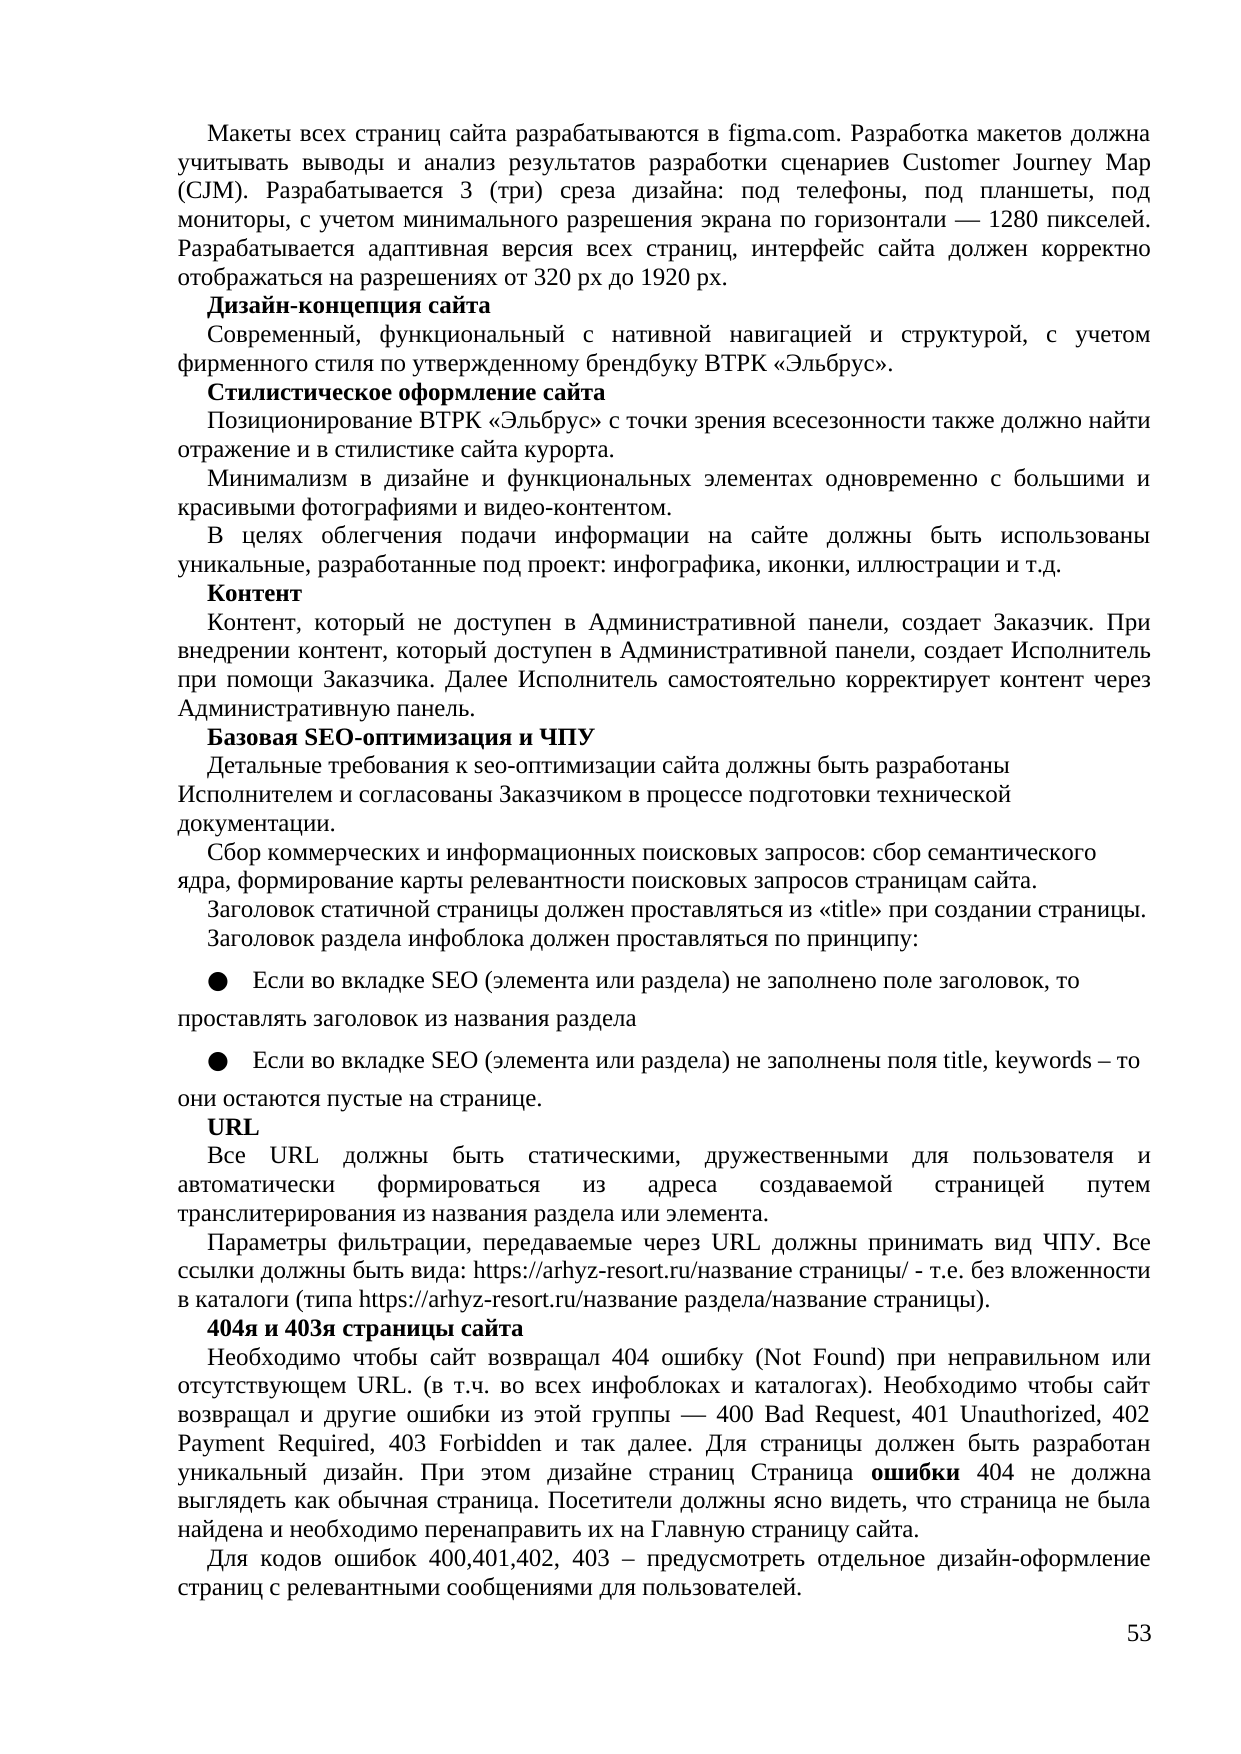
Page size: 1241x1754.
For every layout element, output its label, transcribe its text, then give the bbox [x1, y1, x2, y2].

text Стилистическое оформление сайта [177, 377, 1152, 406]
text Макеты всех страниц сайта разрабатываются в figma.com. Разработка макетов должна учитывать выводы и анализ результатов разработки сценариев Customer Journey Map (CJM). Разрабатывается 3 (три) среза дизайна: под телефоны, под планшеты, под мониторы, с учетом минимального разрешения экрана по горизонтали — 1280 пикселей. Разрабатывается адаптивная версия всех страниц, интерфейс сайта должен корректно отображаться на разрешениях от 320 px до 1920 px. [177, 118, 1152, 291]
text Все URL должны быть статическими, дружественными для пользователя и автоматически формироваться из адреса создаваемой страницей путем транслитерирования из названия раздела или элемента. [177, 1141, 1152, 1227]
text URL [177, 1112, 1152, 1141]
text Детальные требования к seo-оптимизации сайта должны быть разработаны Исполнителем и согласованы Заказчиком в процессе подготовки технической документации. [177, 751, 1152, 837]
text Современный, функциональный с нативной навигацией и структурой, с учетом фирменного стиля по утвержденному брендбуку ВТРК «Эльбрус». [177, 319, 1152, 377]
text Контент, который не доступен в Административной панели, создает Заказчик. При внедрении контент, который доступен в Административной панели, создает Исполнитель при помощи Заказчика. Далее Исполнитель самостоятельно корректирует контент через Административную панель. [177, 607, 1152, 722]
list Если во вкладке SEO (элемента или раздела) не заполнены поля title, keywords – то они остаются пустые на странице. [177, 1032, 1152, 1112]
text 404я и 403я страницы сайта [177, 1313, 1152, 1342]
text В целях облегчения подачи информации на сайте должны быть использованы уникальные, разработанные под проект: инфографика, иконки, иллюстрации и т.д. [177, 521, 1152, 578]
list Если во вкладке SEO (элемента или раздела) не заполнено поле заголовок, то проставлять заголовок из названия раздела [177, 952, 1152, 1032]
text Базовая SEO-оптимизация и ЧПУ [177, 722, 1152, 751]
text Для кодов ошибок 400,401,402, 403 – предусмотреть отдельное дизайн-оформление страниц с релевантными сообщениями для пользователей. [177, 1543, 1152, 1601]
text Дизайн-концепция сайта [177, 291, 1152, 319]
text Контент [177, 578, 1152, 607]
text Сбор коммерческих и информационных поисковых запросов: сбор семантического ядра, формирование карты релевантности поисковых запросов страницам сайта. [177, 837, 1152, 894]
text Минимализм в дизайне и функциональных элементах одновременно с большими и красивыми фотографиями и видео-контентом. [177, 463, 1152, 521]
text Заголовок раздела инфоблока должен проставляться по принципу: [177, 923, 1152, 952]
text Заголовок статичной страницы должен проставляться из «title» при создании страницы. [177, 894, 1152, 923]
text Необходимо чтобы сайт возвращал 404 ошибку (Not Found) при неправильном или отсутствующем URL. (в т.ч. во всех инфоблоках и каталогах). Необходимо чтобы сайт возвращал и другие ошибки из этой группы — 400 Bad Request, 401 Unauthorized, 402 Payment Required, 403 Forbidden и так далее. Для страницы должен быть разработан уникальный дизайн. При этом дизайне страниц Страница ошибки 404 не должна выглядеть как обычная страница. Посетители должны ясно видеть, что страница не была найдена и необходимо перенаправить их на Главную страницу сайта. [177, 1342, 1152, 1543]
text Параметры фильтрации, передаваемые через URL должны принимать вид ЧПУ. Все ссылки должны быть вида: https://arhyz-resort.ru/название страницы/ - т.е. без вложенности в каталоги (типа https://arhyz-resort.ru/название раздела/название страницы). [177, 1227, 1152, 1313]
text Позиционирование ВТРК «Эльбрус» с точки зрения всесезонности также должно найти отражение и в стилистике сайта курорта. [177, 406, 1152, 463]
